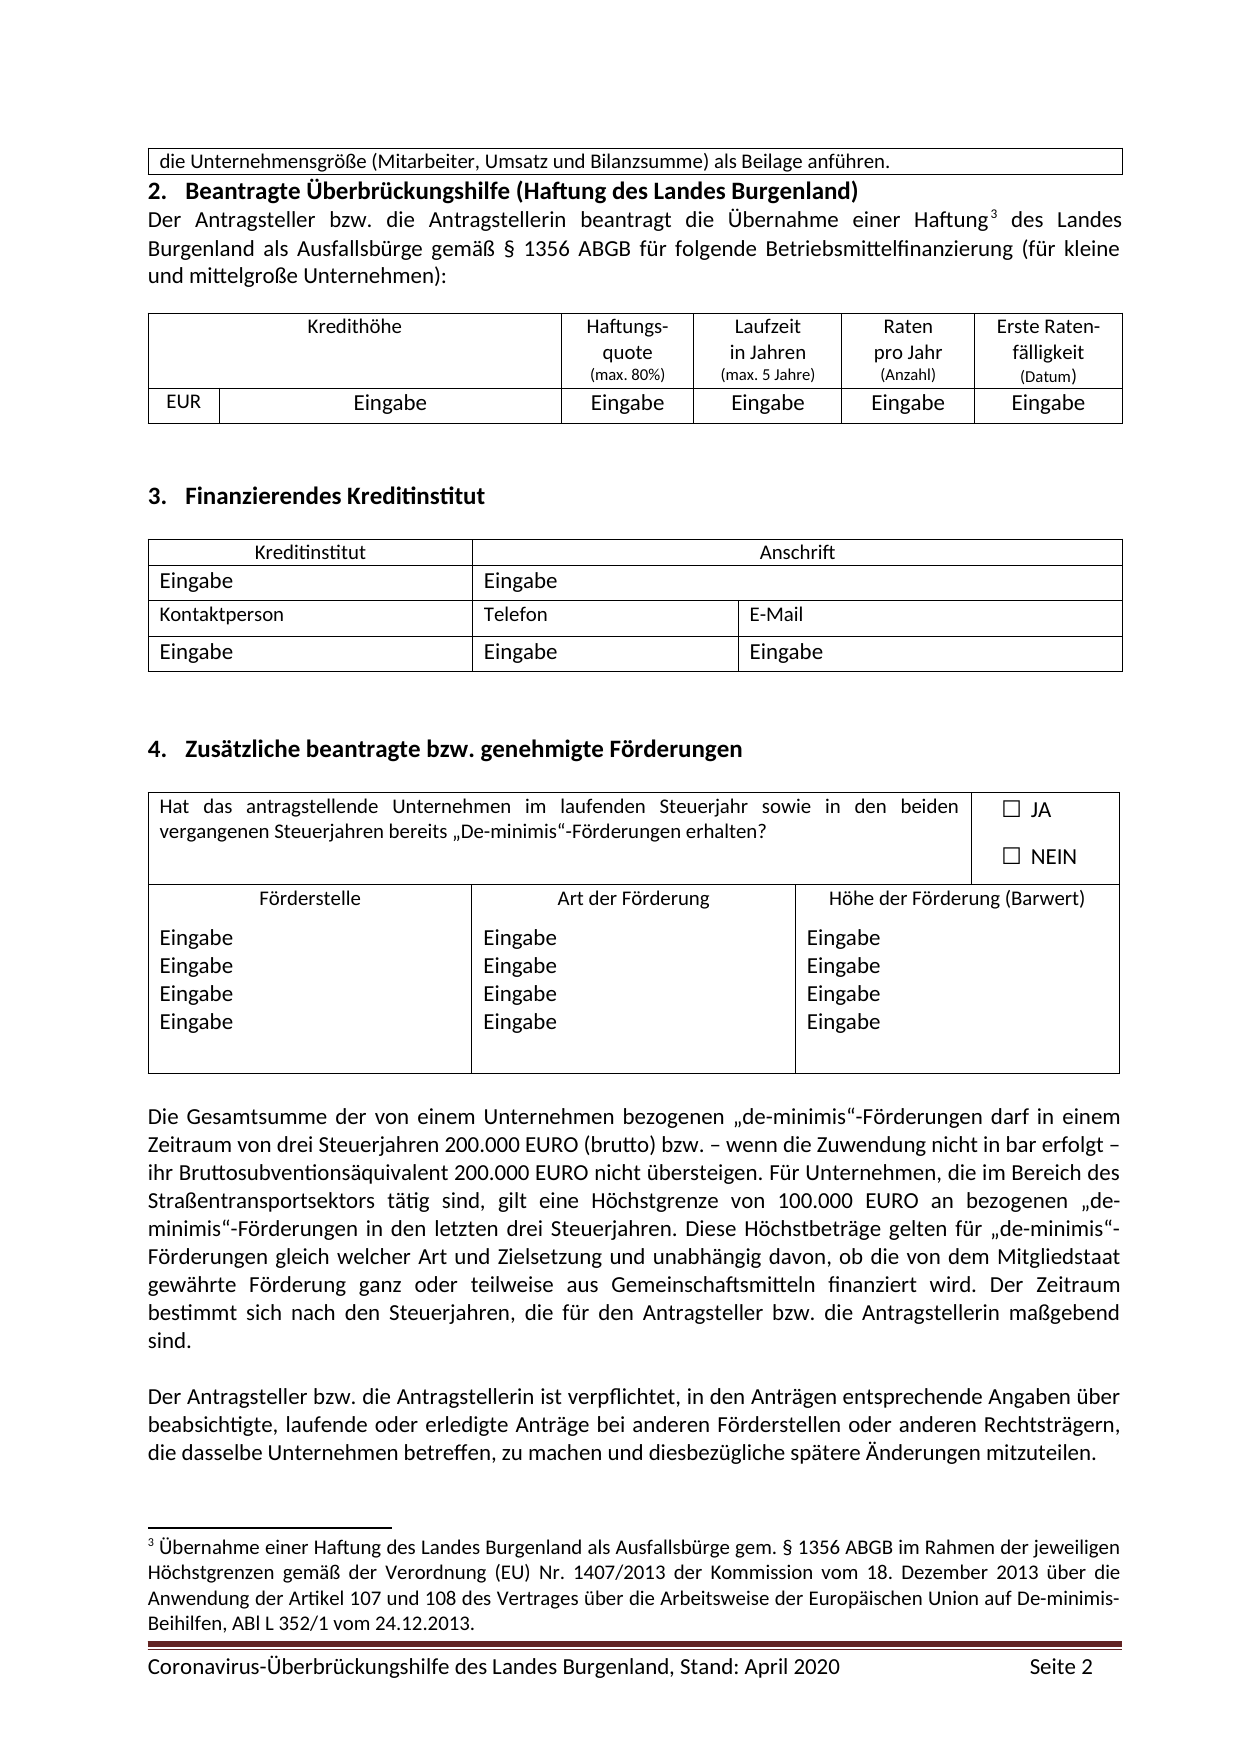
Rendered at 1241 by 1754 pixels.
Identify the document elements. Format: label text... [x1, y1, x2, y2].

table_cell [739, 637, 1122, 671]
table_cell [842, 389, 974, 423]
table_header Erste Raten- fälligkeit (Datum) [975, 314, 1122, 387]
table_cell [473, 637, 738, 671]
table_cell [149, 149, 1122, 174]
table_cell E-Mail [739, 601, 1122, 636]
table_header Kredithöhe [149, 314, 561, 387]
table_cell Art der Förderung [472, 885, 795, 1073]
table_cell [562, 389, 693, 423]
table_cell [149, 566, 472, 600]
text Der Antragsteller bzw. die Antragstellerin beantragt die Übernahme einer Haftung des Landes Burgenland als Ausfallsbürge gemäß § 1356 ABGB für folgende Betriebsmittelfinanzierung (für kleine und mittelgroße Unternehmen): [148, 206, 1122, 290]
text Der Antragsteller bzw. die Antragstellerin ist verpflichtet, in den Anträgen entsprechende Angaben über beabsichtigte, laufende oder erledigte Anträge bei anderen Förderstellen oder anderen Rechtsträgern, die dasselbe Unternehmen betreffen, zu machen und diesbezügliche spätere Änderungen mitzuteilen. [148, 1382, 1122, 1466]
list Zusätzliche beantragte bzw. genehmigte Förderungen [148, 733, 1122, 764]
table_cell Kontaktperson [149, 601, 472, 636]
table_cell [473, 566, 1122, 600]
table_header Haftungs- quote (max. 80%) [562, 314, 693, 387]
table_cell [149, 637, 472, 671]
table_cell EURO [149, 389, 219, 423]
table_header Kreditinstitut [149, 540, 472, 565]
table_cell [694, 389, 841, 423]
table_header Hat das antragstellende Unternehmen im laufenden Steuerjahr sowie in den beiden vergangenen Steuerjahren bereits „De-minimis“-Förderungen erhalten? [149, 793, 971, 884]
table_header JA NEIN [972, 793, 1119, 884]
table_cell [220, 389, 561, 423]
table_cell [975, 389, 1122, 423]
table_cell Höhe der Förderung (Barwert) [796, 885, 1119, 1073]
table_header Anschrift [473, 540, 1122, 565]
list Beantragte Überbrückungshilfe (Haftung des Landes Burgenland) [148, 175, 1122, 206]
table_cell Telefon [473, 601, 738, 636]
table_header Raten pro Jahr (Anzahl) [842, 314, 974, 387]
table_cell Förderstelle [149, 885, 471, 1073]
list Finanzierendes Kreditinstitut [148, 480, 1122, 510]
table_header Laufzeit in Jahren (max. 5 Jahre) [694, 314, 841, 387]
text Die Gesamtsumme der von einem Unternehmen bezogenen „de-minimis“-Förderungen darf in einem Zeitraum von drei Steuerjahren 200.000 EURO (brutto) bzw. – wenn die Zuwendung nicht in bar erfolgt – ihr Bruttosubventionsäquivalent 200.000 EURO nicht übersteigen. Für Unternehmen, die im Bereich des Straßentransportsektors tätig sind, gilt eine Höchstgrenze von 100.000 EURO an bezogenen „de-minimis“-Förderungen in den letzten drei Steuerjahren. Diese Höchstbeträge gelten für „de-minimis“-Förderungen gleich welcher Art und Zielsetzung und unabhängig davon, ob die von dem Mitgliedstaat gewährte Förderung ganz oder teilweise aus Gemeinschaftsmitteln finanziert wird. Der Zeitraum bestimmt sich nach den Steuerjahren, die für den Antragsteller bzw. die Antragstellerin maßgebend sind. [148, 1102, 1122, 1354]
